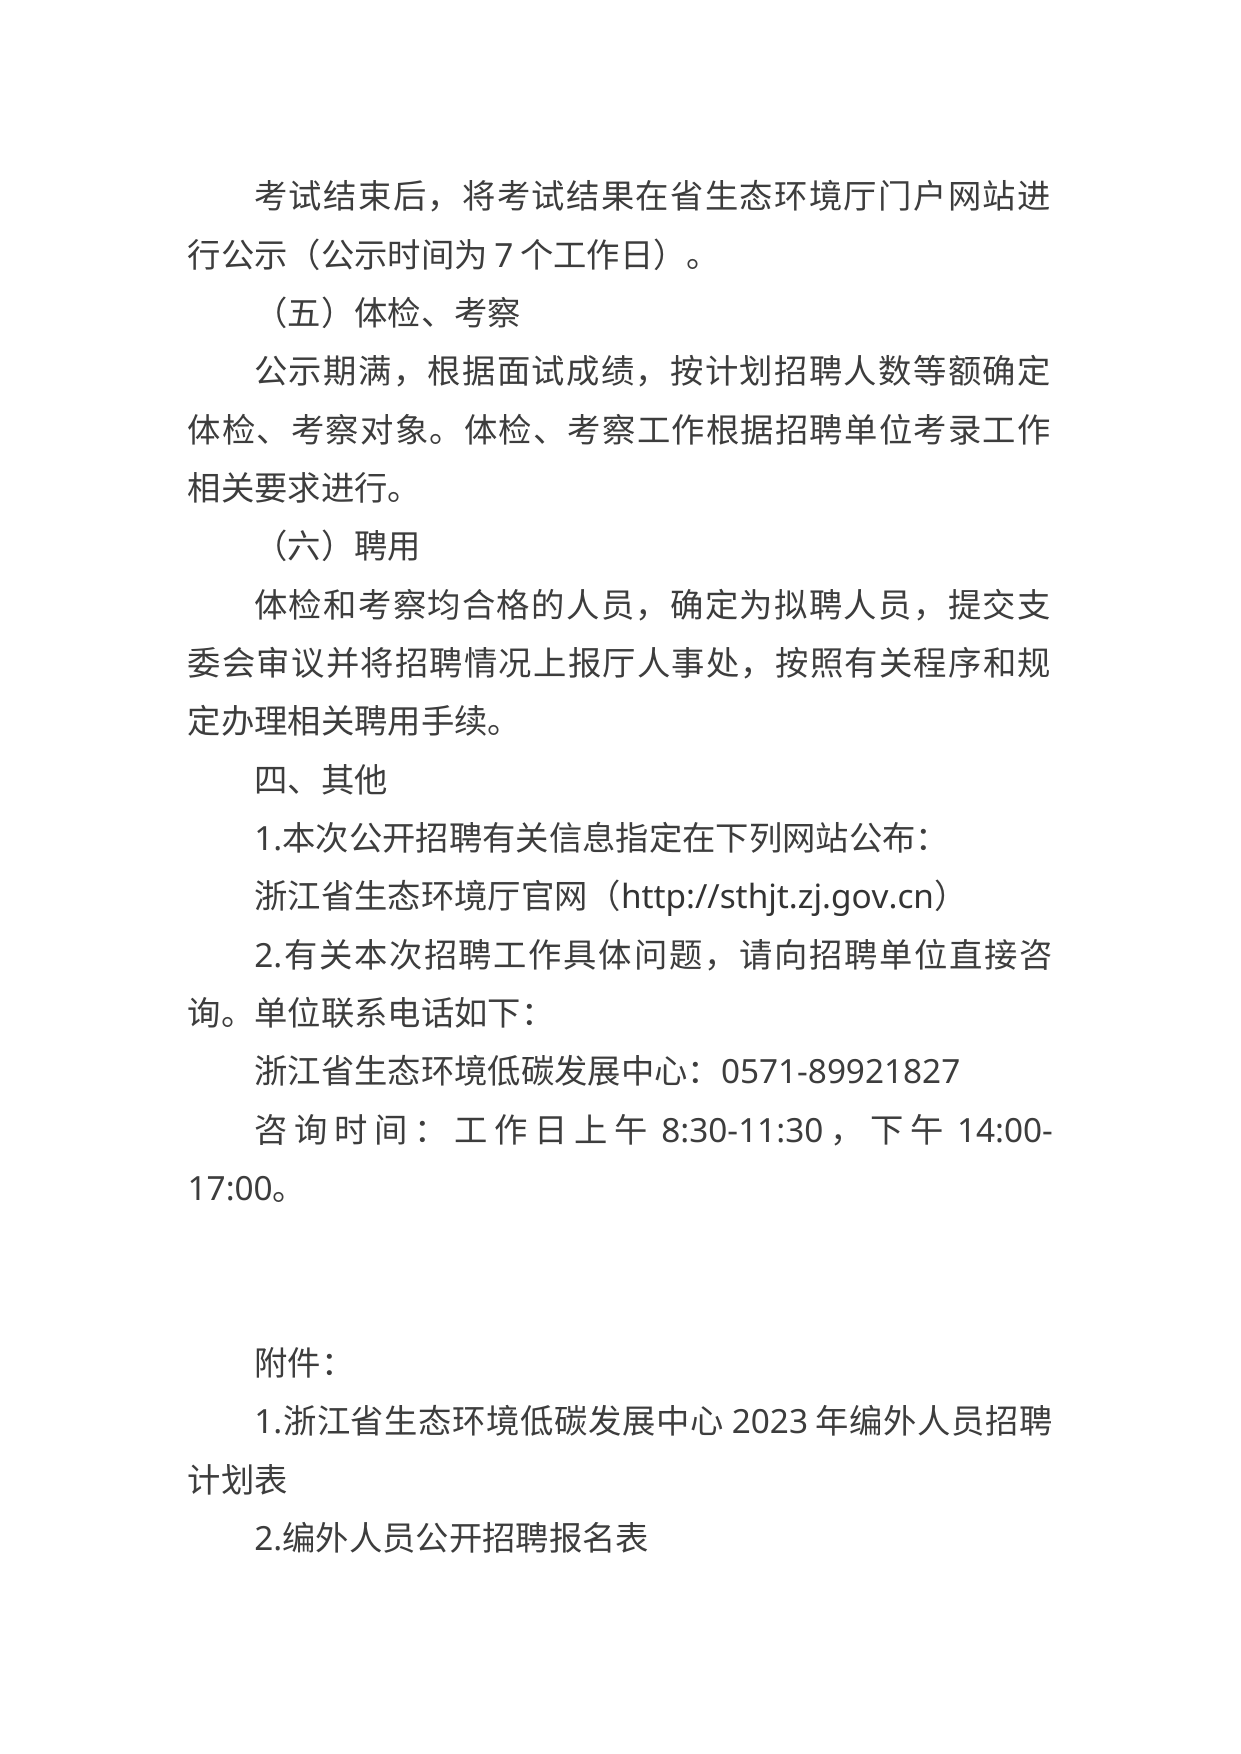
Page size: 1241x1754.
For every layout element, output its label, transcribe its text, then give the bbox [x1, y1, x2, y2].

text 浙江省生态环境低碳发展中心：0571-89921827 [187, 1037, 1053, 1095]
text 公示期满，根据面试成绩，按计划招聘人数等额确定体检、考察对象。体检、考察工作根据招聘单位考录工作相关要求进行。 [187, 337, 1053, 512]
text 咨询时间：工作日上午8:30-11:30，下午14:00-17:00。 [187, 1095, 1053, 1212]
text 体检和考察均合格的人员，确定为拟聘人员，提交支委会审议并将招聘情况上报厅人事处，按照有关程序和规定办理相关聘用手续。 [187, 570, 1053, 745]
text （五）体检、考察 [187, 279, 1053, 337]
text 四、其他 [187, 745, 1053, 804]
text 附件： [187, 1329, 1053, 1387]
text 浙江省生态环境厅官网（http://sthjt.zj.gov.cn） [187, 862, 1053, 920]
text 1.本次公开招聘有关信息指定在下列网站公布： [187, 804, 1053, 862]
text 考试结束后，将考试结果在省生态环境厅门户网站进行公示（公示时间为7个工作日）。 [187, 162, 1053, 279]
text （六）聘用 [187, 512, 1053, 570]
text 1.浙江省生态环境低碳发展中心2023年编外人员招聘计划表 [187, 1387, 1053, 1504]
text 2.有关本次招聘工作具体问题，请向招聘单位直接咨询。单位联系电话如下： [187, 920, 1053, 1037]
text 2.编外人员公开招聘报名表 [187, 1504, 1053, 1562]
